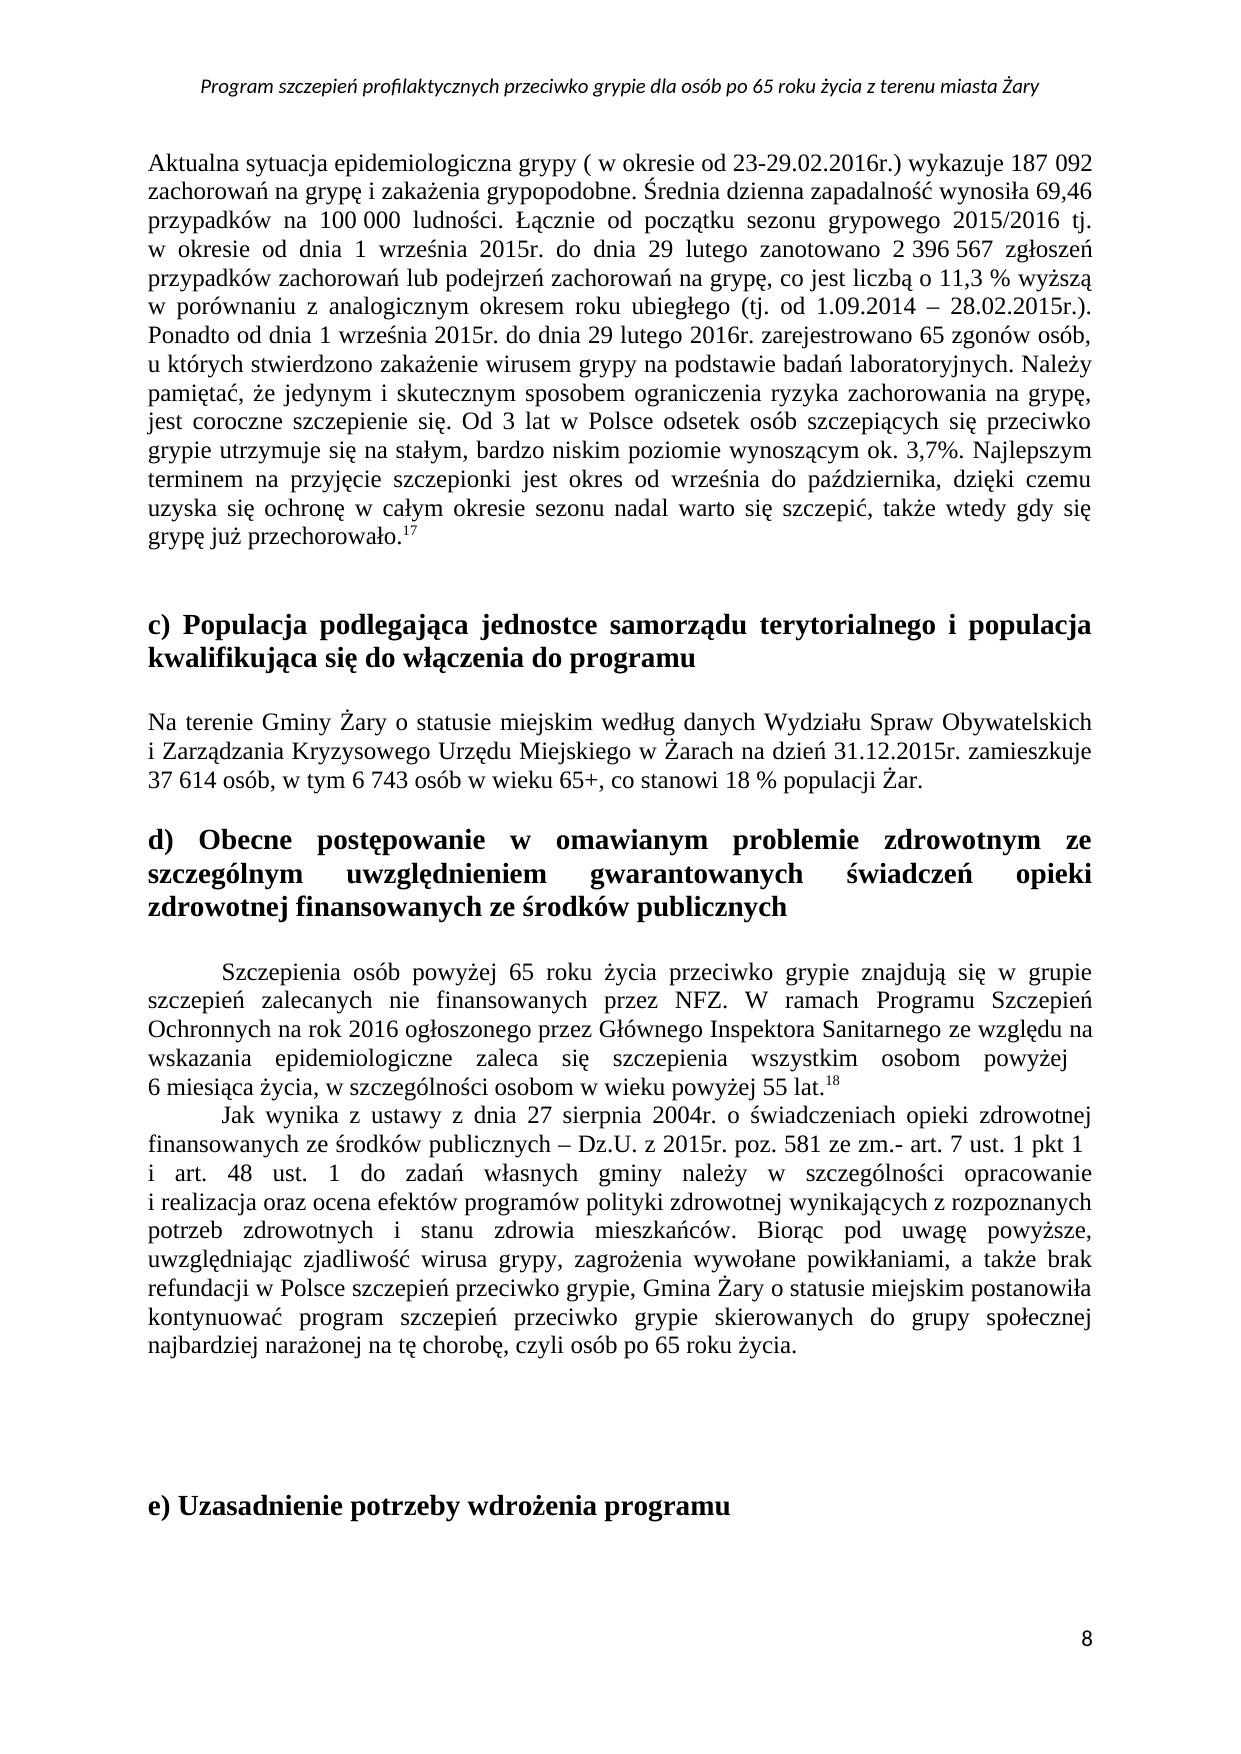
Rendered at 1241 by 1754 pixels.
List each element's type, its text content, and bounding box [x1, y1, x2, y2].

text e) Uzasadnienie potrzeby wdrożenia programu [148, 1488, 1093, 1522]
text d) Obecne postępowanie w omawianym problemie zdrowotnym ze szczególnym uwzględnieniem gwarantowanych świadczeń opieki zdrowotnej finansowanych ze środków publicznych [148, 822, 1093, 923]
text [148, 148, 1093, 550]
text Na terenie Gminy Żary o statusie miejskim według danych Wydziału Spraw Obywatelskich i Zarządzania Kryzysowego Urzędu Miejskiego w Żarach na dzień 31.12.2015r. zamieszkuje 37 614 osób, w tym 6 743 osób w wieku 65+, co stanowi 18 % populacji Żar. [148, 707, 1093, 794]
text c) Populacja podlegająca jednostce samorządu terytorialnego i populacja kwalifikująca się do włączenia do programu [148, 607, 1093, 674]
text Jak wynika z ustawy z dnia 27 sierpnia 2004r. o świadczeniach opieki zdrowotnej finansowanych ze środków publicznych – Dz.U. z 2015r. poz. 581 ze zm.- art. 7 ust. 1 pkt 1 i art. 48 ust. 1 do zadań własnych gminy należy w szczególności opracowanie i realizacja oraz ocena efektów programów polityki zdrowotnej wynikających z rozpoznanych potrzeb zdrowotnych i stanu zdrowia mieszkańców. Biorąc pod uwagę powyższe, uwzględniając zjadliwość wirusa grypy, zagrożenia wywołane powikłaniami, a także brak refundacji w Polsce szczepień przeciwko grypie, Gmina Żary o statusie miejskim postanowiła kontynuować program szczepień przeciwko grypie skierowanych do grupy społecznej najbardziej narażonej na tę chorobę, czyli osób po 65 roku życia. [148, 1100, 1093, 1359]
text Szczepienia osób powyżej 65 roku życia przeciwko grypie znajdują się w grupie szczepień zalecanych nie finansowanych przez NFZ. W ramach Programu Szczepień Ochronnych na rok 2016 ogłoszonego przez Głównego Inspektora Sanitarnego ze względu na wskazania epidemiologiczne zaleca się szczepienia wszystkim osobom powyżej 6 miesiąca życia, w szczególności osobom w wieku powyżej 55 lat. [148, 957, 1093, 1100]
